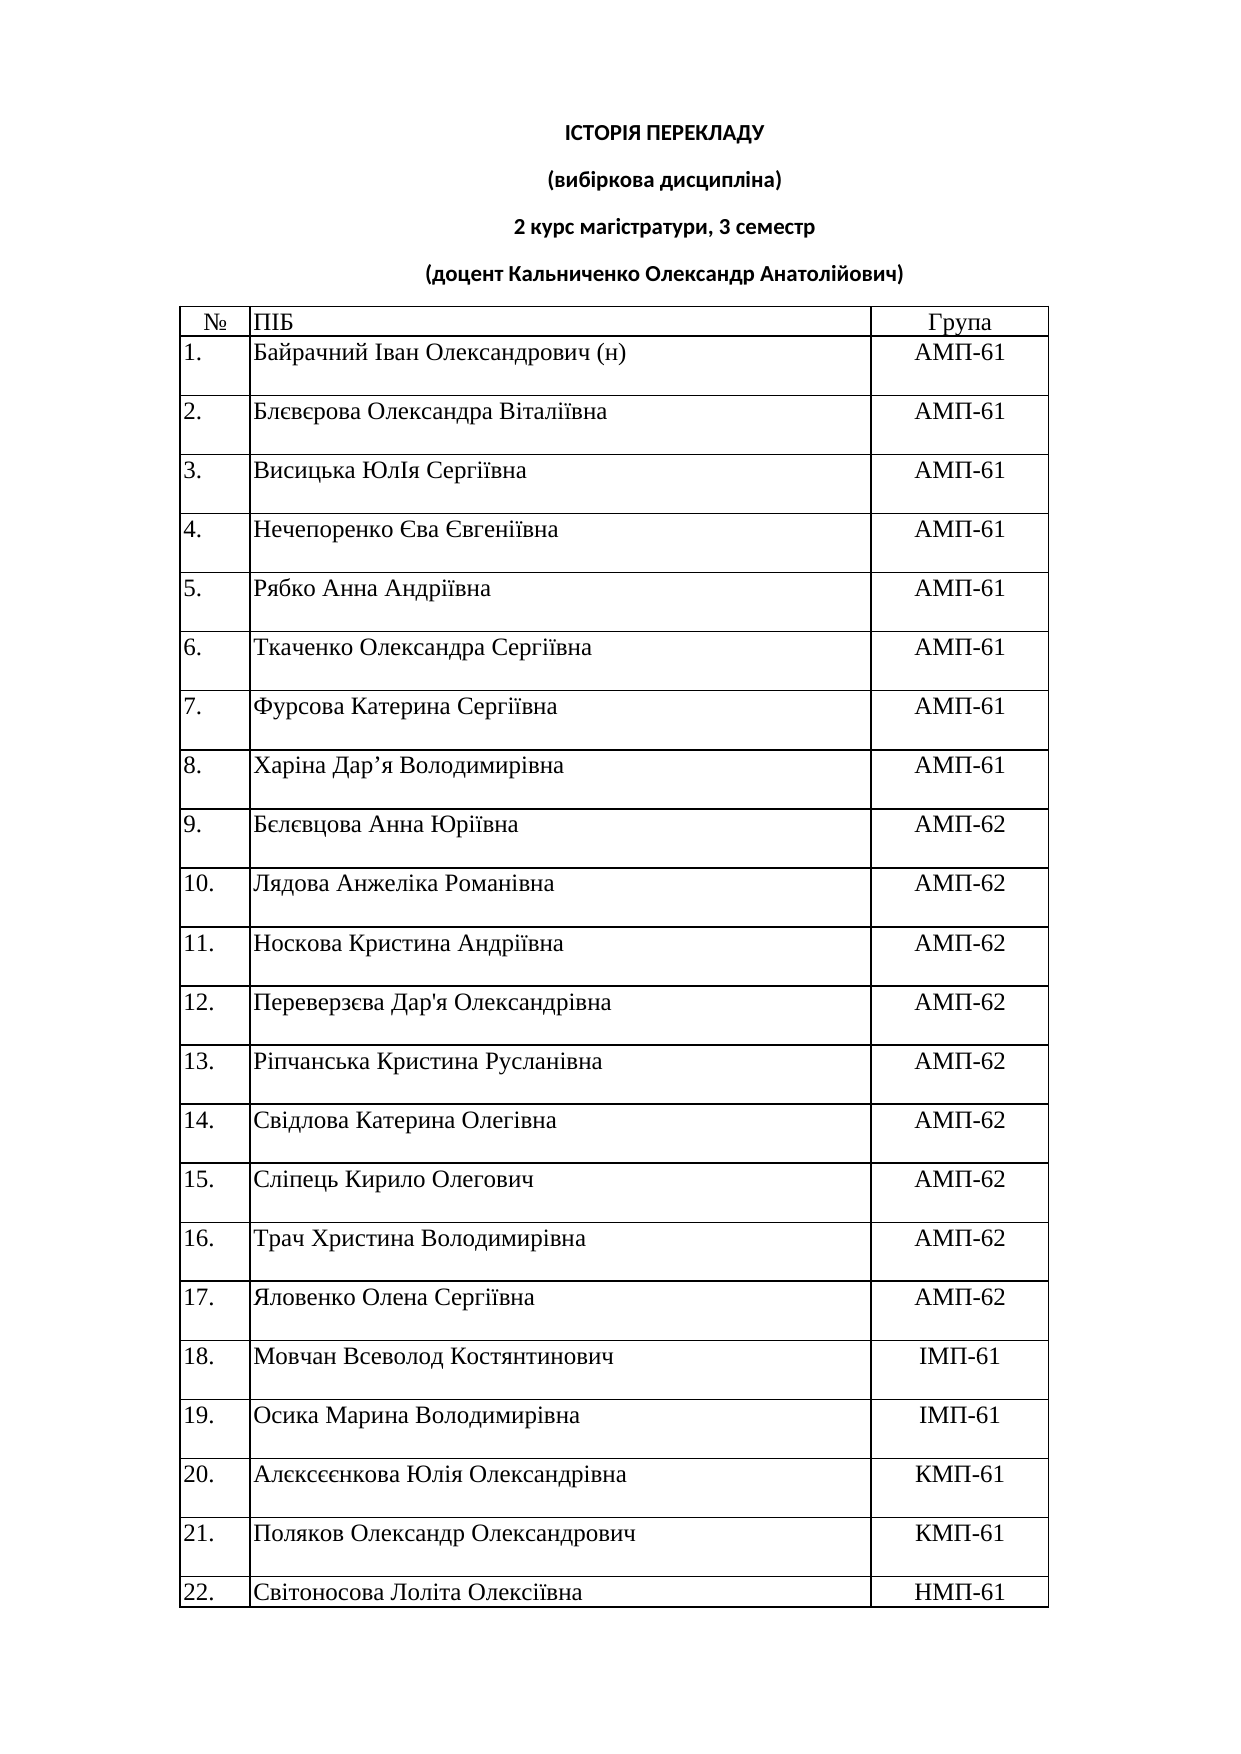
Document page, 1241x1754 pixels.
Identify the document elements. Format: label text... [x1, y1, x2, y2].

table_cell [181, 1577, 249, 1606]
table_cell АМП-61 [872, 514, 1048, 572]
table_cell [181, 810, 249, 867]
table_cell Алєксєєнкова Юлія Олександрівна [251, 1459, 870, 1517]
table_cell [181, 987, 249, 1044]
table_cell Байрачний Іван Олександрович (н) [251, 337, 870, 394]
table_cell [181, 1046, 249, 1103]
text (вибіркова дисципліна) [177, 165, 1152, 193]
table_cell АМП-62 [872, 987, 1048, 1044]
table_cell Висицька ЮлІя Сергіївна [251, 455, 870, 513]
table_cell ІМП-61 [872, 1341, 1048, 1398]
table_cell Поляков Олександр Олександрович [251, 1518, 870, 1576]
text ІСТОРІЯ ПЕРЕКЛАДУ [177, 118, 1152, 146]
table_cell АМП-62 [872, 928, 1048, 985]
table_cell Нечепоренко Єва Євгеніївна [251, 514, 870, 572]
table_cell АМП-62 [872, 1282, 1048, 1339]
table_cell [181, 1164, 249, 1221]
table_cell Блєвєрова Олександра Віталіївна [251, 396, 870, 453]
table_cell Свідлова Катерина Олегівна [251, 1105, 870, 1162]
table_cell [181, 573, 249, 631]
table_header ПІБ [251, 307, 870, 335]
table_cell АМП-61 [872, 455, 1048, 513]
table_cell Мовчан Всеволод Костянтинович [251, 1341, 870, 1398]
table_cell [181, 455, 249, 513]
table_cell АМП-61 [872, 632, 1048, 690]
table_cell [181, 1341, 249, 1398]
table_cell [181, 691, 249, 749]
table_cell АМП-62 [872, 1046, 1048, 1103]
table_cell [181, 1400, 249, 1458]
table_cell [251, 1577, 870, 1606]
table_cell АМП-62 [872, 1164, 1048, 1221]
table_cell [181, 1518, 249, 1576]
table_cell НМП-61 [872, 1577, 1048, 1606]
table_cell [181, 1105, 249, 1162]
table_cell Яловенко Олена Сергіївна [251, 1282, 870, 1339]
table_cell Рябко Анна Андріївна [251, 573, 870, 631]
table_cell АМП-62 [872, 1223, 1048, 1280]
table_cell Ріпчанська Кристина Русланівна [251, 1046, 870, 1103]
table_cell Носкова Кристина Андріївна [251, 928, 870, 985]
table_cell Переверзєва Дар'я Олександрівна [251, 987, 870, 1044]
table_header Група [872, 307, 1048, 335]
table_cell Сліпець Кирило Олегович [251, 1164, 870, 1221]
table_cell [181, 632, 249, 690]
table_cell ІМП-61 [872, 1400, 1048, 1458]
table_cell [181, 751, 249, 808]
table_cell АМП-62 [872, 869, 1048, 926]
table_cell Лядова Анжеліка Романівна [251, 869, 870, 926]
table_cell Бєлєвцова Анна Юріївна [251, 810, 870, 867]
table_cell [181, 1282, 249, 1339]
text 2 курс магістратури, 3 семестр [177, 212, 1152, 240]
table_cell АМП-61 [872, 751, 1048, 808]
table_cell КМП-61 [872, 1518, 1048, 1576]
table_cell [181, 396, 249, 453]
table_cell АМП-61 [872, 337, 1048, 394]
table_cell Харіна Дар’я Володимирівна [251, 751, 870, 808]
table_cell АМП-61 [872, 396, 1048, 453]
table_cell АМП-61 [872, 573, 1048, 631]
table_cell АМП-61 [872, 691, 1048, 749]
table_cell [181, 337, 249, 394]
text (доцент Кальниченко Олександр Анатолійович) [177, 259, 1152, 287]
table_cell Трач Христина Володимирівна [251, 1223, 870, 1280]
table_cell [181, 1223, 249, 1280]
table_cell КМП-61 [872, 1459, 1048, 1517]
table_cell АМП-62 [872, 810, 1048, 867]
table_cell [181, 514, 249, 572]
table_cell Фурсова Катерина Сергіївна [251, 691, 870, 749]
table_cell [181, 928, 249, 985]
table_header № [181, 307, 249, 335]
table_cell [181, 1459, 249, 1517]
table_cell [181, 869, 249, 926]
table_cell АМП-62 [872, 1105, 1048, 1162]
table_cell Осика Марина Володимирівна [251, 1400, 870, 1458]
table_cell Ткаченко Олександра Сергіївна [251, 632, 870, 690]
